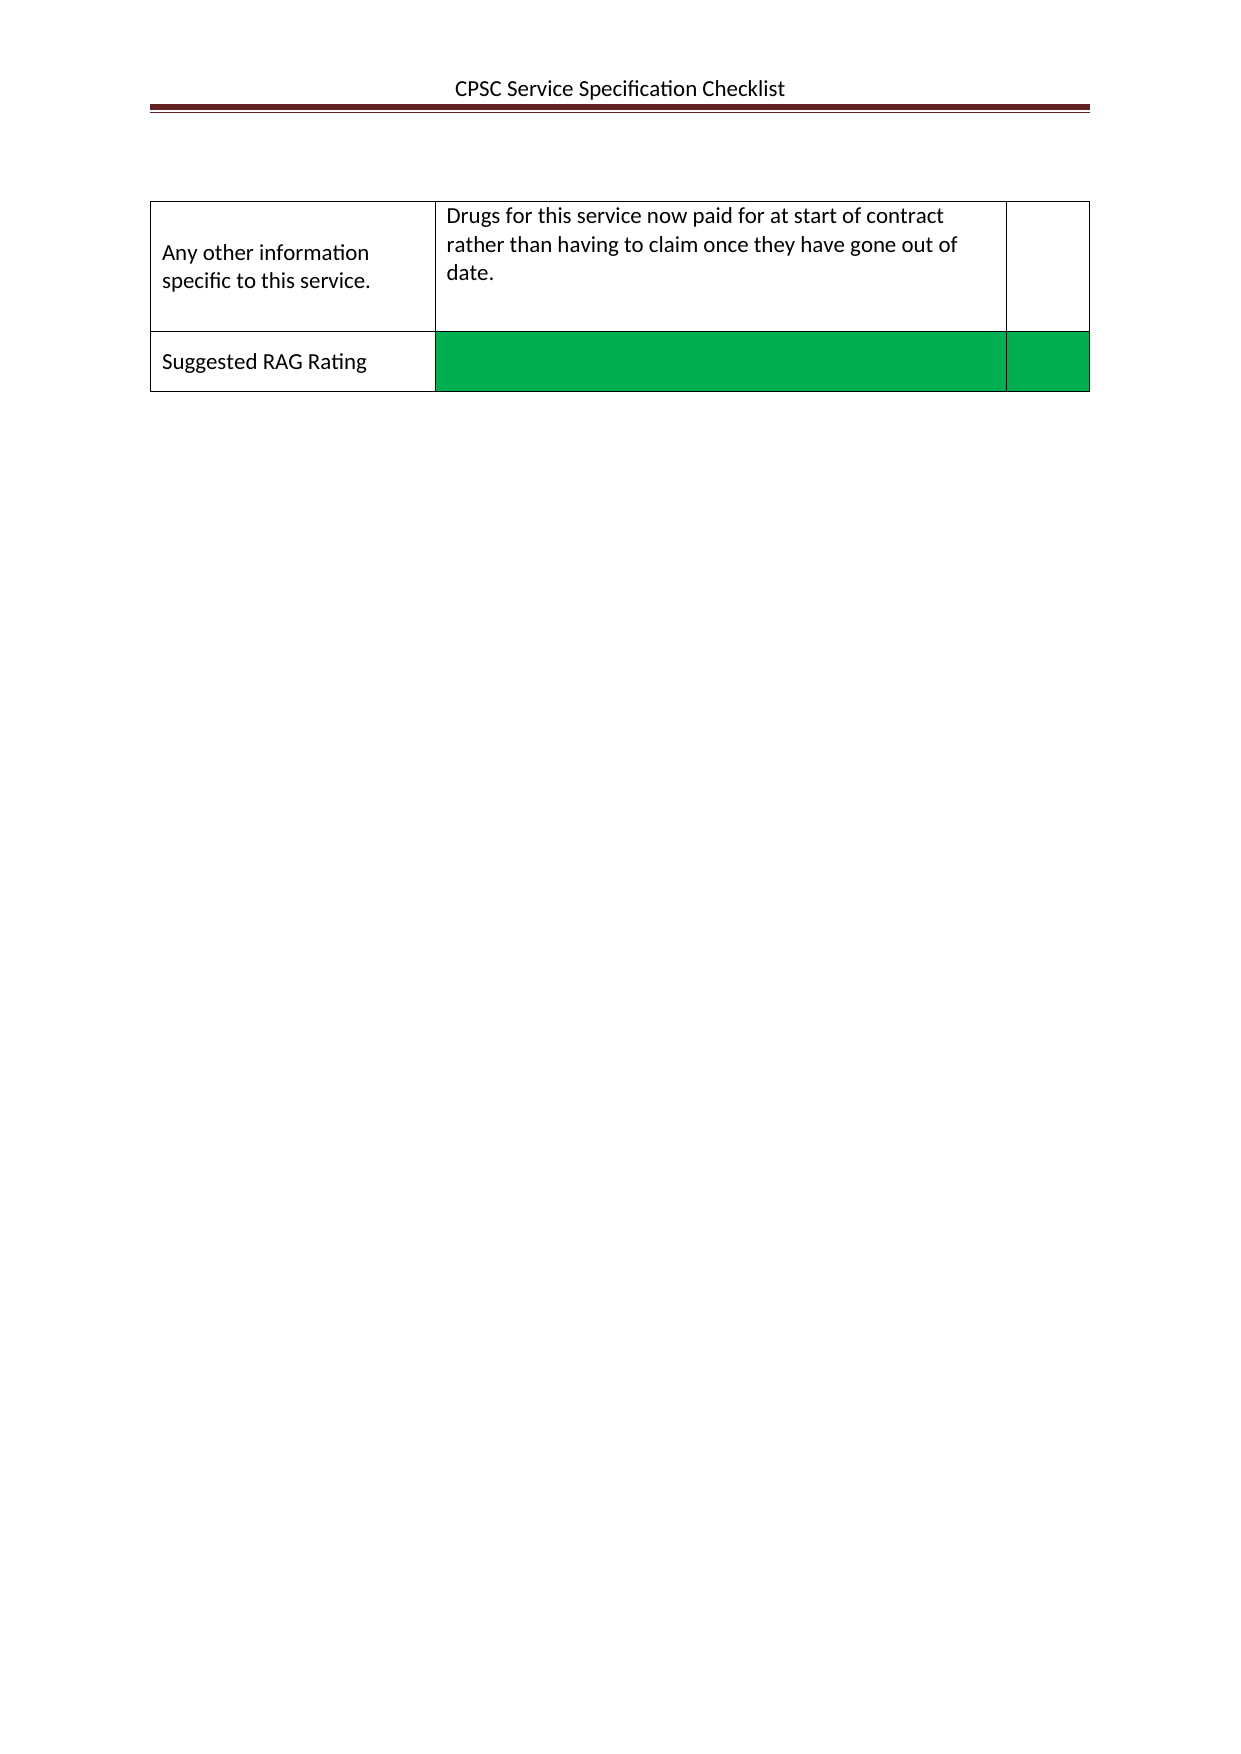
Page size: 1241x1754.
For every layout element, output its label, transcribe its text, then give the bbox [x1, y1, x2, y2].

table_cell [1007, 202, 1089, 331]
table_cell Drugs for this service now paid for at start of contract rather than having to claim once they have gone out of date. [436, 202, 1006, 331]
table_cell [436, 332, 1006, 391]
table_cell Any other information specific to this service. [151, 202, 435, 331]
table_cell [1007, 332, 1089, 391]
table_cell Suggested RAG Rating [151, 332, 435, 391]
